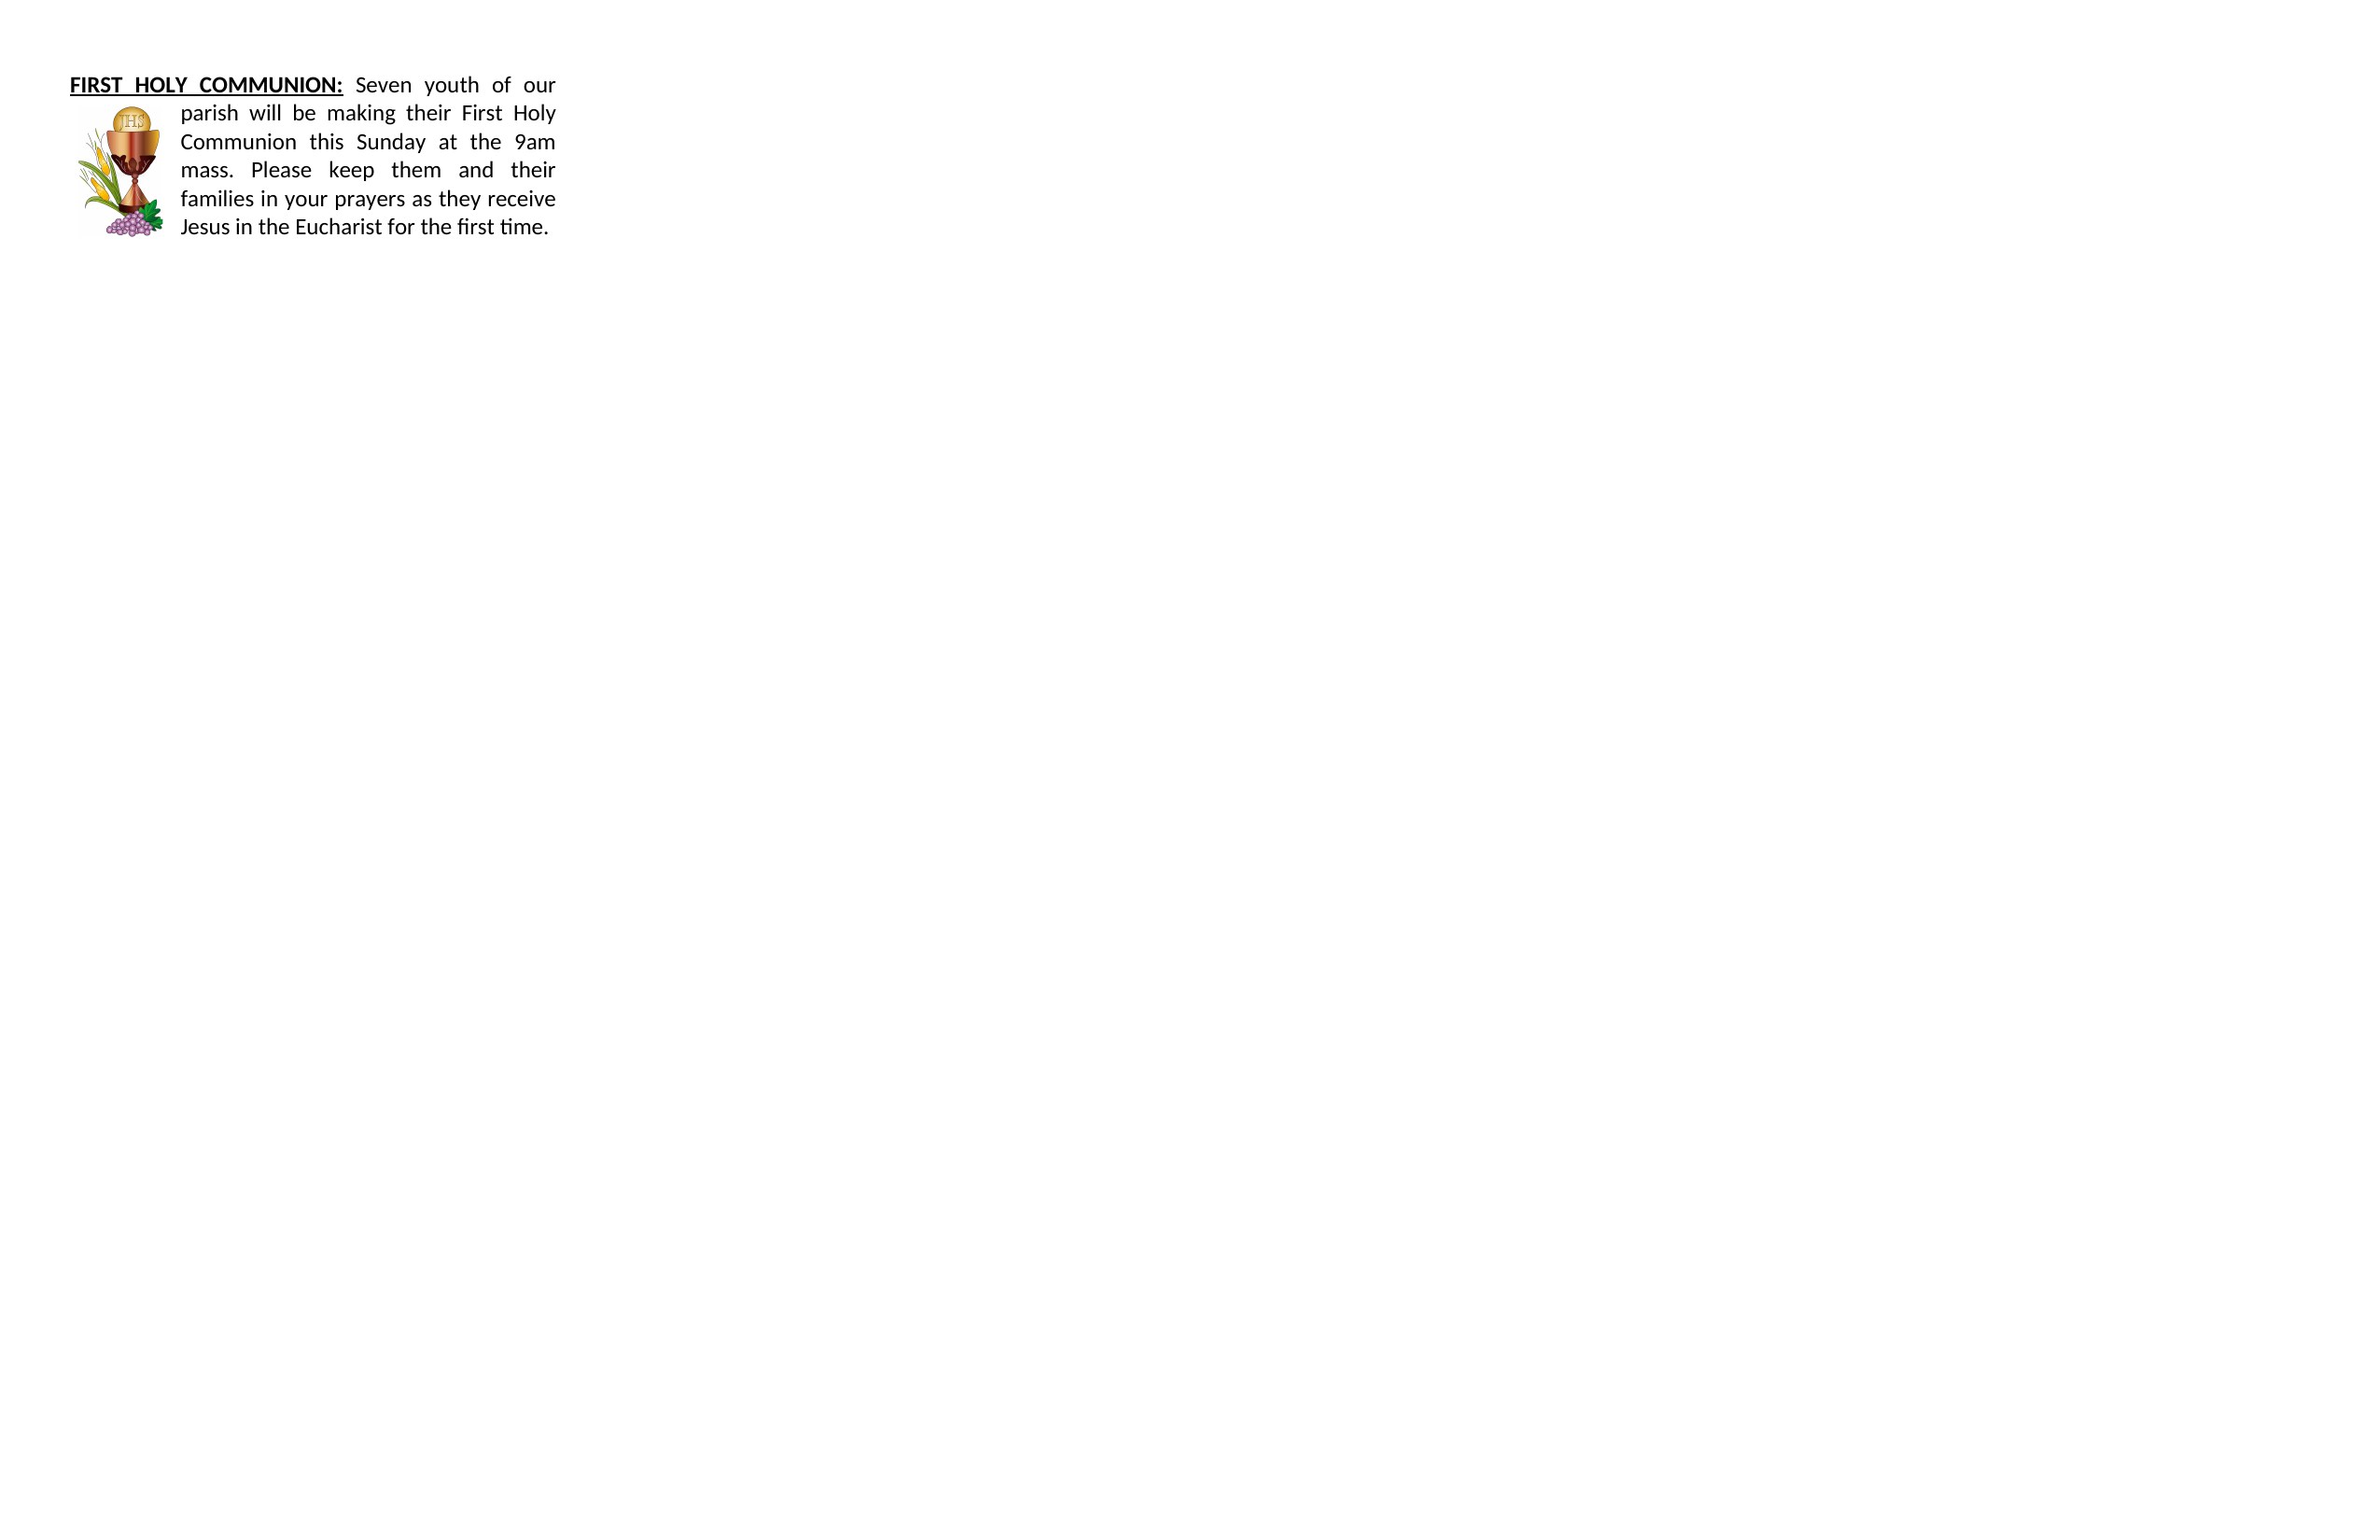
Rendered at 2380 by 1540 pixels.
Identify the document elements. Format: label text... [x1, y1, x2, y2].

text FIRST HOLY COMMUNION: Seven youth of our parish will be making their First Holy Communion this Sunday at the 9am mass. Please keep them and their families in your prayers as they receive Jesus in the Eucharist for the first time. [70, 70, 556, 241]
picture [77, 106, 163, 236]
